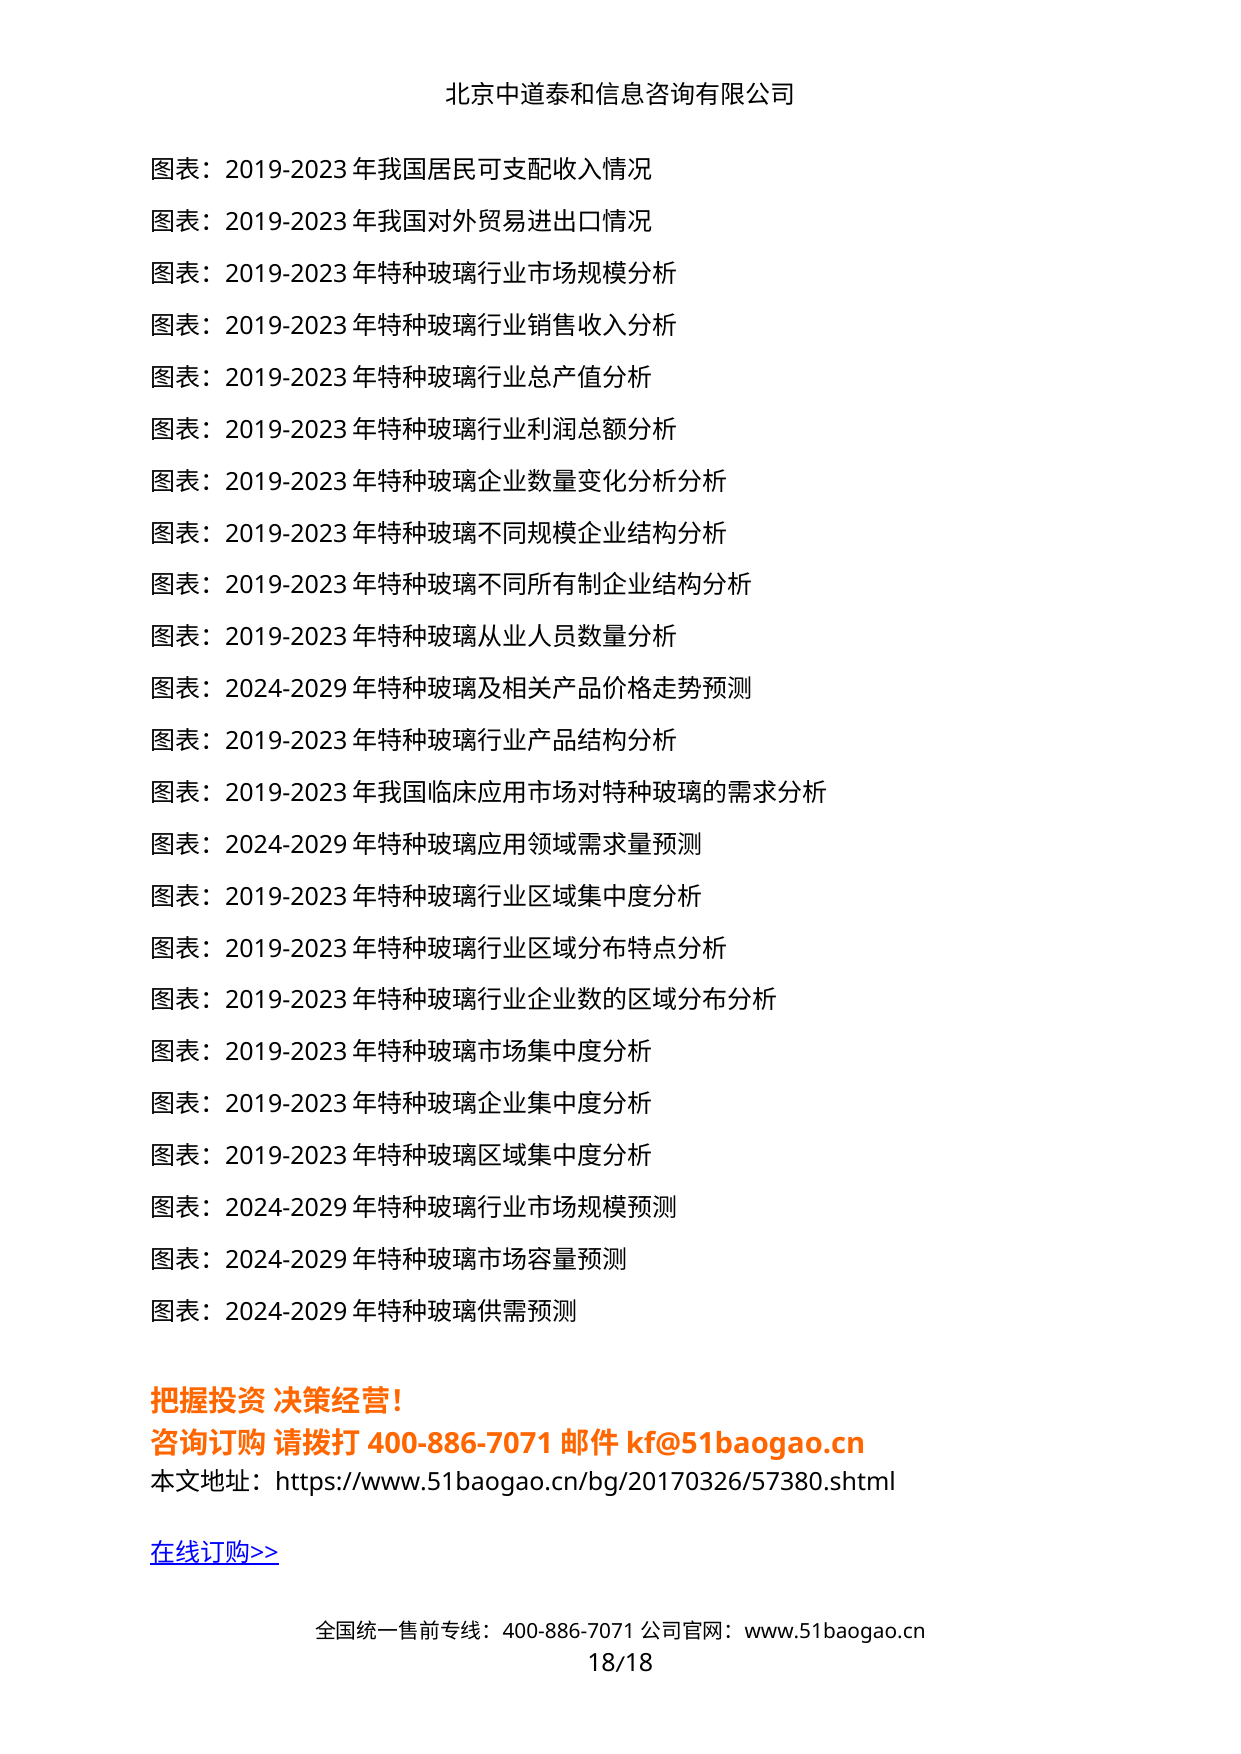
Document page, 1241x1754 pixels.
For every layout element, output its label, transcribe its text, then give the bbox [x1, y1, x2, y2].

text 图表：2019-2023年特种玻璃行业总产值分析 [150, 357, 1090, 394]
text 图表：2019-2023年我国居民可支配收入情况 [150, 150, 1090, 186]
text 图表：2024-2029年特种玻璃供需预测 [150, 1291, 1090, 1327]
text 图表：2019-2023年特种玻璃行业企业数的区域分布分析 [150, 980, 1090, 1016]
text 图表：2019-2023年特种玻璃行业产品结构分析 [150, 721, 1090, 757]
text 图表：2024-2029年特种玻璃及相关产品价格走势预测 [150, 669, 1090, 705]
text 图表：2019-2023年特种玻璃行业利润总额分析 [150, 409, 1090, 446]
text 图表：2019-2023年特种玻璃从业人员数量分析 [150, 617, 1090, 653]
text 图表：2024-2029年特种玻璃应用领域需求量预测 [150, 824, 1090, 861]
text 图表：2019-2023年特种玻璃不同规模企业结构分析 [150, 513, 1090, 549]
text 在线订购>> [150, 1498, 1090, 1568]
text 图表：2019-2023年特种玻璃不同所有制企业结构分析 [150, 565, 1090, 601]
text 图表：2019-2023年我国对外贸易进出口情况 [150, 202, 1090, 238]
text 图表：2019-2023年特种玻璃企业数量变化分析分析 [150, 461, 1090, 497]
text 图表：2019-2023年特种玻璃行业区域分布特点分析 [150, 928, 1090, 964]
text 图表：2019-2023年特种玻璃区域集中度分析 [150, 1136, 1090, 1172]
text 图表：2019-2023年特种玻璃行业销售收入分析 [150, 306, 1090, 342]
text 图表：2019-2023年特种玻璃企业集中度分析 [150, 1084, 1090, 1120]
text 图表：2024-2029年特种玻璃市场容量预测 [150, 1239, 1090, 1276]
text 图表：2019-2023年特种玻璃行业区域集中度分析 [150, 876, 1090, 912]
text 图表：2019-2023年特种玻璃行业市场规模分析 [150, 254, 1090, 290]
text 图表：2024-2029年特种玻璃行业市场规模预测 [150, 1187, 1090, 1224]
text 把握投资 决策经营！咨询订购 请拨打 400-886-7071 邮件 kf@51baogao.cn本文地址：https://www.51baogao.cn/bg/20170326/57380.shtml [150, 1343, 1090, 1498]
text 图表：2019-2023年特种玻璃市场集中度分析 [150, 1032, 1090, 1068]
text 图表：2019-2023年我国临床应用市场对特种玻璃的需求分析 [150, 772, 1090, 809]
